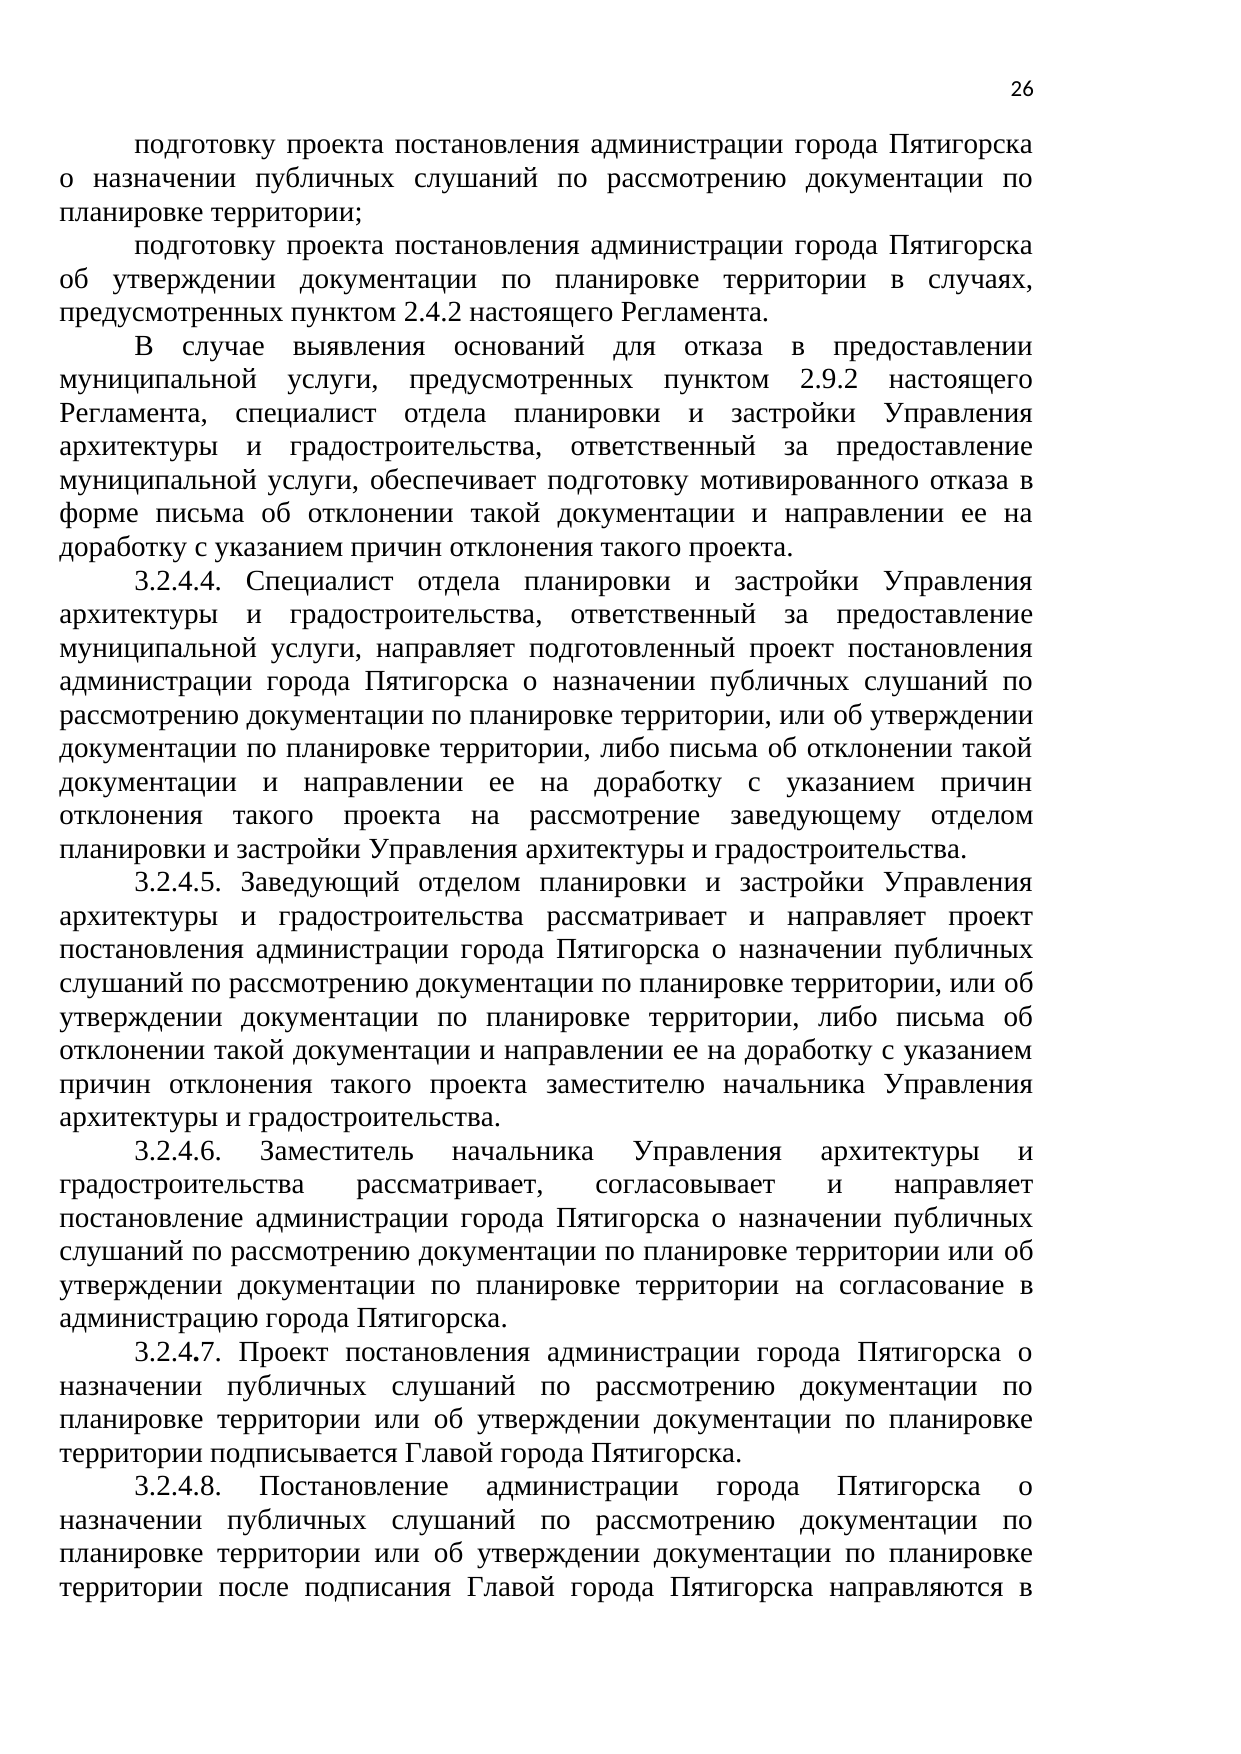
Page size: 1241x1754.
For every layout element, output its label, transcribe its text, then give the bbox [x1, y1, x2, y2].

text 3.2.4.5. Заведующий отделом планировки и застройки Управления архитектуры и градостроительства рассматривает и направляет проект постановления администрации города Пятигорска о назначении публичных слушаний по рассмотрению документации по планировке территории, или об утверждении документации по планировке территории, либо письма об отклонении такой документации и направлении ее на доработку с указанием причин отклонения такого проекта заместителю начальника Управления архитектуры и градостроительства. [59, 864, 1033, 1133]
text 3.2.4.7. Проект постановления администрации города Пятигорска о назначении публичных слушаний по рассмотрению документации по планировке территории или об утверждении документации по планировке территории подписывается Главой города Пятигорска. [59, 1334, 1033, 1468]
text 3.2.4.4. Специалист отдела планировки и застройки Управления архитектуры и градостроительства, ответственный за предоставление муниципальной услуги, направляет подготовленный проект постановления администрации города Пятигорска о назначении публичных слушаний по рассмотрению документации по планировке территории, или об утверждении документации по планировке территории, либо письма об отклонении такой документации и направлении ее на доработку с указанием причин отклонения такого проекта на рассмотрение заведующему отделом планировки и застройки Управления архитектуры и градостроительства. [59, 563, 1033, 864]
text В случае выявления оснований для отказа в предоставлении муниципальной услуги, предусмотренных пунктом 2.9.2 настоящего Регламента, специалист отдела планировки и застройки Управления архитектуры и градостроительства, ответственный за предоставление муниципальной услуги, обеспечивает подготовку мотивированного отказа в форме письма об отклонении такой документации и направлении ее на доработку с указанием причин отклонения такого проекта. [59, 328, 1033, 563]
text 3.2.4.6. Заместитель начальника Управления архитектуры и градостроительства рассматривает, согласовывает и направляет постановление администрации города Пятигорска о назначении публичных слушаний по рассмотрению документации по планировке территории или об утверждении документации по планировке территории на согласование в администрацию города Пятигорска. [59, 1133, 1033, 1334]
text подготовку проекта постановления администрации города Пятигорска о назначении публичных слушаний по рассмотрению документации по планировке территории; [59, 127, 1033, 227]
text подготовку проекта постановления администрации города Пятигорска об утверждении документации по планировке территории в случаях, предусмотренных пунктом 2.4.2 настоящего Регламента. [59, 227, 1033, 328]
